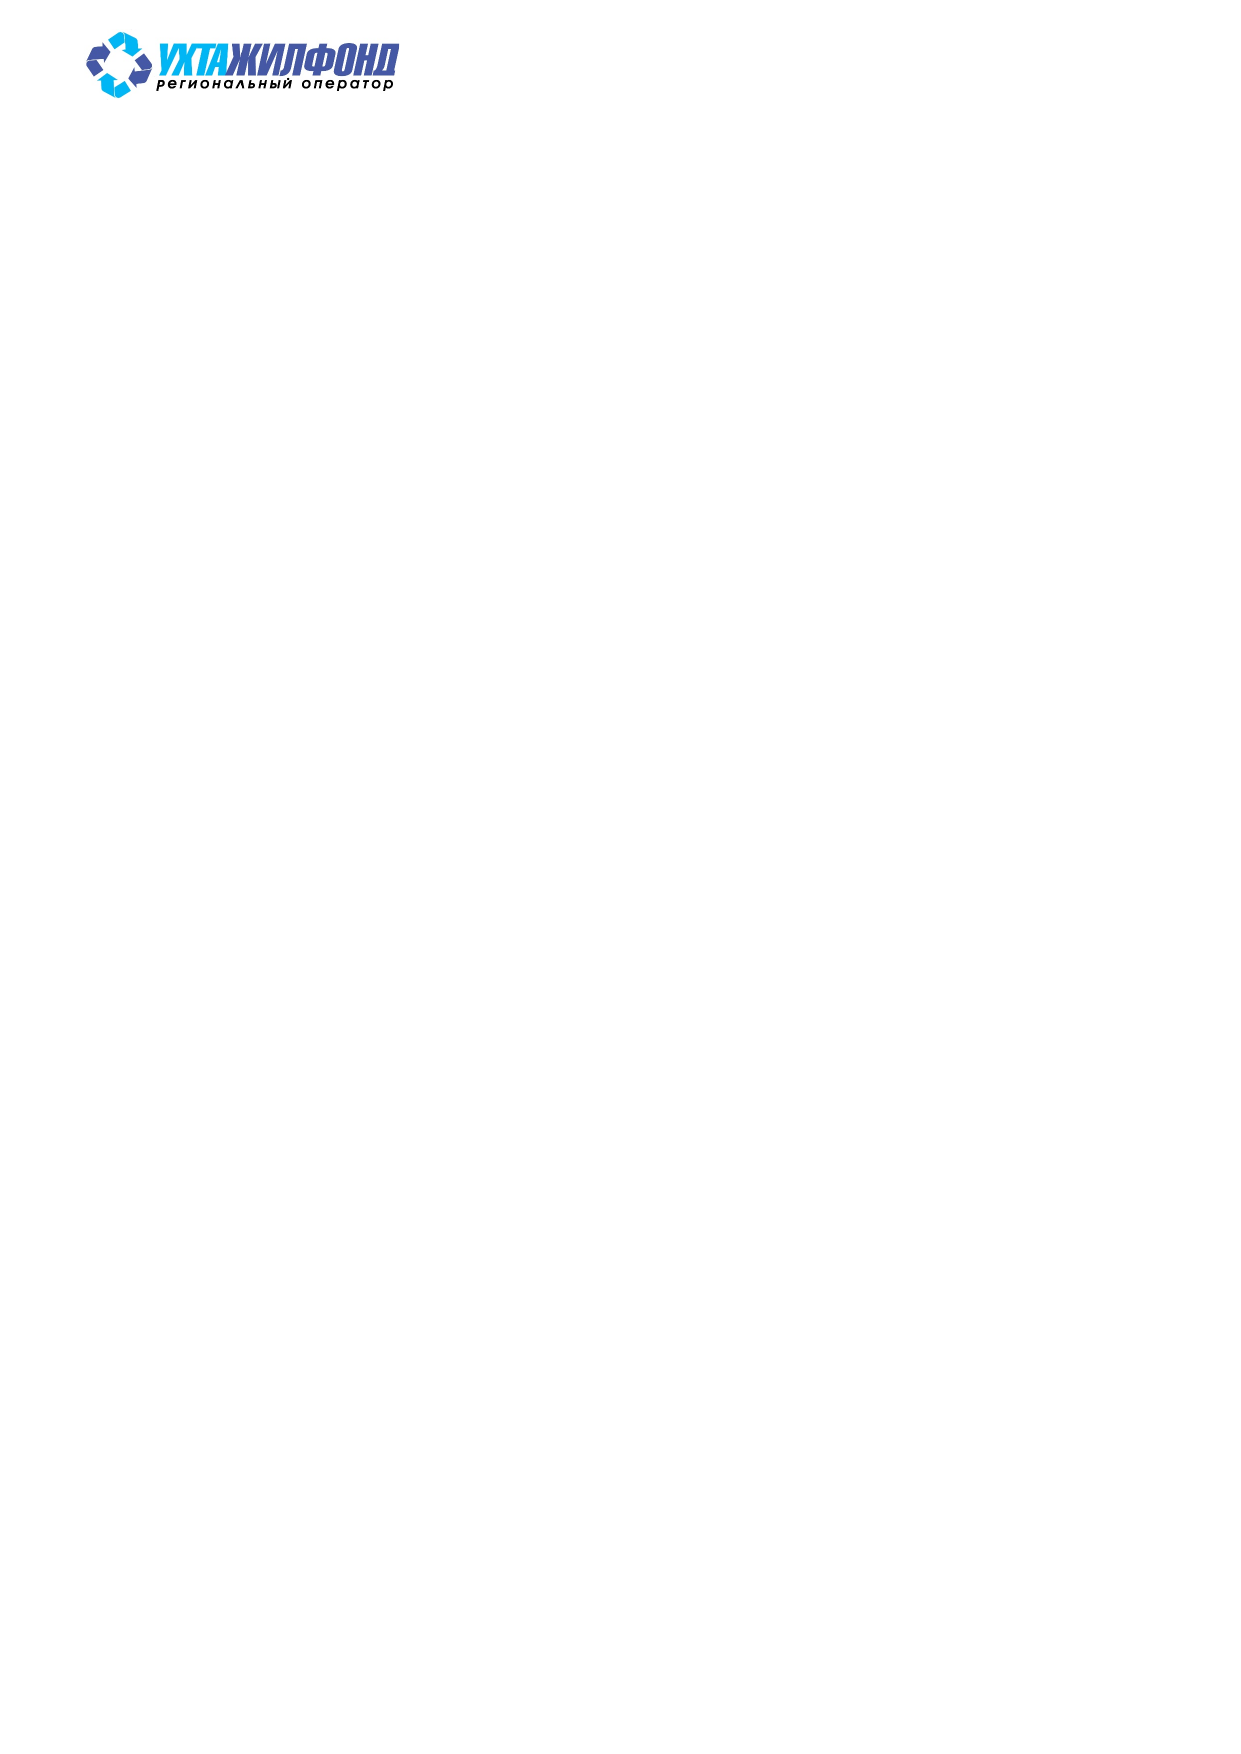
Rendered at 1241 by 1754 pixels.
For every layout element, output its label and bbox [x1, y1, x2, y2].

picture [83, 29, 400, 100]
